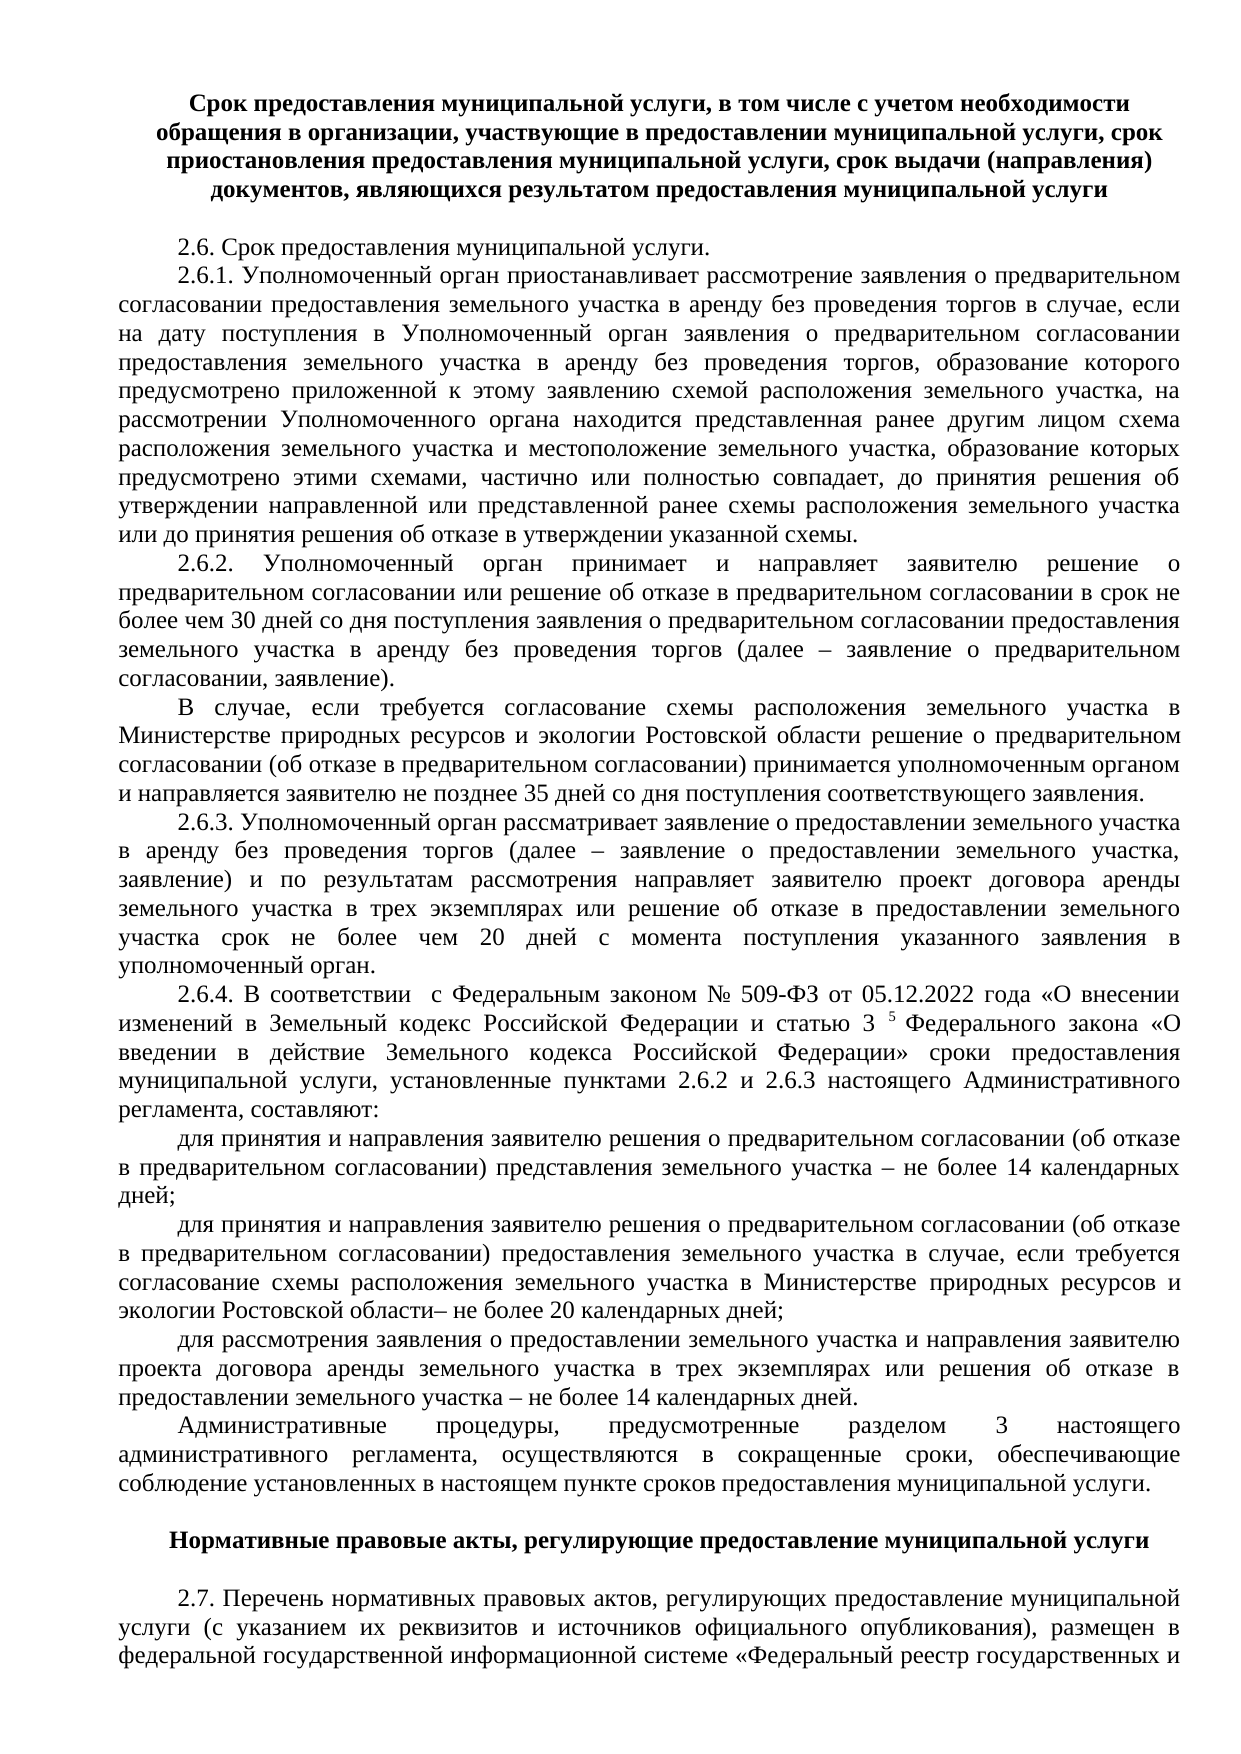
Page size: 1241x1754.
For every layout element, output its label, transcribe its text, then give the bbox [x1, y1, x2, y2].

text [118, 1583, 1181, 1669]
text В случае, если требуется согласование схемы расположения земельного участка в Министерстве природных ресурсов и экологии Ростовской области решение о предварительном согласовании (об отказе в предварительном согласовании) принимается уполномоченным органом и направляется заявителю не позднее 35 дней со дня поступления соответствующего заявления. [118, 692, 1181, 807]
text 2.6. Срок предоставления муниципальной услуги. [118, 232, 1181, 260]
text 2.6.3. Уполномоченный орган рассматривает заявление о предоставлении земельного участка в аренду без проведения торгов (далее – заявление о предоставлении земельного участка, заявление) и по результатам рассмотрения направляет заявителю проект договора аренды земельного участка в трех экземплярах или решение об отказе в предоставлении земельного участка срок не более чем 20 дней с момента поступления указанного заявления в уполномоченный орган. [118, 807, 1181, 979]
text для рассмотрения заявления о предоставлении земельного участка и направления заявителю проекта договора аренды земельного участка в трех экземплярах или решения об отказе в предоставлении земельного участка – не более 14 календарных дней. [118, 1324, 1181, 1410]
text 2.6.4. В соответствии с Федеральным законом № 509-ФЗ от 05.12.2022 года «О внесении изменений в Земельный кодекс Российской Федерации и статью 3 5 Федерального закона «О введении в действие Земельного кодекса Российской Федерации» сроки предоставления муниципальной услуги, установленные пунктами 2.6.2 и 2.6.3 настоящего Административного регламента, составляют: [118, 979, 1181, 1123]
text 2.6.2. Уполномоченный орган принимает и направляет заявителю решение о предварительном согласовании или решение об отказе в предварительном согласовании в срок не более чем 30 дней со дня поступления заявления о предварительном согласовании предоставления земельного участка в аренду без проведения торгов (далее – заявление о предварительном согласовании, заявление). [118, 548, 1181, 692]
subtitle Нормативные правовые акты, регулирующие предоставление муниципальной услуги [138, 1525, 1181, 1554]
text для принятия и направления заявителю решения о предварительном согласовании (об отказе в предварительном согласовании) предоставления земельного участка в случае, если требуется согласование схемы расположения земельного участка в Министерстве природных ресурсов и экологии Ростовской области– не более 20 календарных дней; [118, 1209, 1181, 1324]
subtitle Срок предоставления муниципальной услуги, в том числе с учетом необходимости обращения в организации, участвующие в предоставлении муниципальной услуги, срок приостановления предоставления муниципальной услуги, срок выдачи (направления) документов, являющихся результатом предоставления муниципальной услуги [138, 88, 1181, 203]
text Административные процедуры, предусмотренные разделом 3 настоящего административного регламента, осуществляются в сокращенные сроки, обеспечивающие соблюдение установленных в настоящем пункте сроков предоставления муниципальной услуги. [118, 1410, 1181, 1497]
text для принятия и направления заявителю решения о предварительном согласовании (об отказе в предварительном согласовании) представления земельного участка – не более 14 календарных дней; [118, 1123, 1181, 1209]
text 2.6.1. Уполномоченный орган приостанавливает рассмотрение заявления о предварительном согласовании предоставления земельного участка в аренду без проведения торгов в случае, если на дату поступления в Уполномоченный орган заявления о предварительном согласовании предоставления земельного участка в аренду без проведения торгов, образование которого предусмотрено приложенной к этому заявлению схемой расположения земельного участка, на рассмотрении Уполномоченного органа находится представленная ранее другим лицом схема расположения земельного участка и местоположение земельного участка, образование которых предусмотрено этими схемами, частично или полностью совпадает, до принятия решения об утверждении направленной или представленной ранее схемы расположения земельного участка или до принятия решения об отказе в утверждении указанной схемы. [118, 260, 1181, 548]
